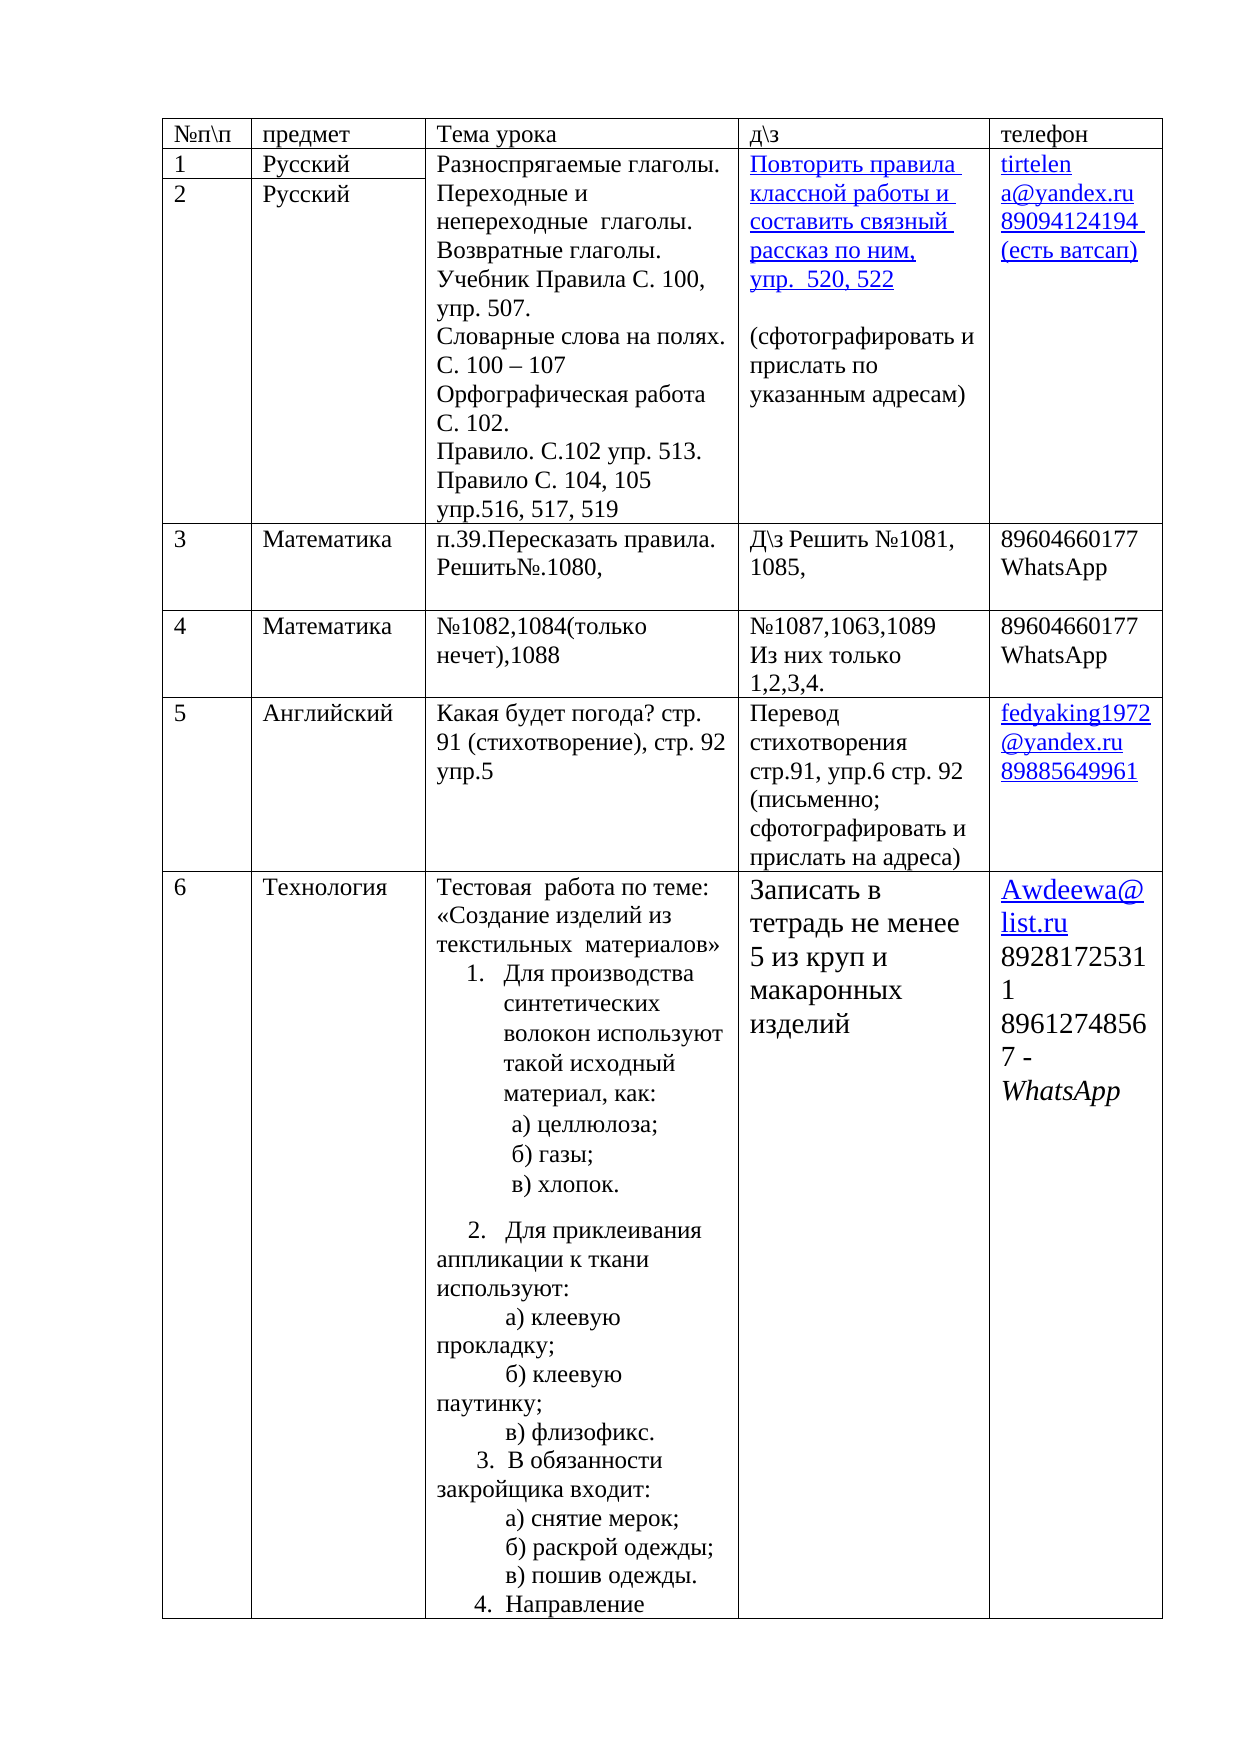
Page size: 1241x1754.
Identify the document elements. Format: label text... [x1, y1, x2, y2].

table_header №п\п [163, 119, 251, 148]
table_header телефон [990, 119, 1162, 148]
table_cell 89604660177 WhatsApp [990, 611, 1162, 697]
table_cell Английский [252, 698, 425, 871]
table_cell Технология [252, 872, 425, 1618]
table_cell №1082,1084(только нечет),1088 [426, 611, 738, 697]
table_cell №1087,1063,1089 Из них только 1,2,3,4. [739, 611, 989, 697]
table_cell 1 [163, 149, 251, 178]
table_cell 4 [163, 611, 251, 697]
table_cell Разноспрягаемые глаголы. Переходные и непереходные глаголы. Возвратные глаголы. Учебник Правила С. 100, упр. 507. Словарные слова на полях. С. 100 – 107 Орфографическая работа С. 102. Правило. С.102 упр. 513. Правило С. 104, 105 упр.516, 517, 519 [426, 149, 738, 523]
table_cell tirtelena@yandex.ru 89094124194 (есть ватсап) [990, 149, 1162, 523]
table_header предмет [252, 119, 425, 148]
table_cell 89604660177 WhatsApp [990, 524, 1162, 610]
table_cell fedyaking1972@yandex.ru 89885649961 [990, 698, 1162, 871]
table_cell Русский [252, 149, 425, 178]
table_header Тема урока [426, 119, 738, 148]
table_header д\з [739, 119, 989, 148]
table_cell Перевод стихотворения стр.91, упр.6 стр. 92 (письменно; сфотографировать и прислать на адреса) [739, 698, 989, 871]
table_cell Математика [252, 524, 425, 610]
table_cell 6 [163, 872, 251, 1618]
table_cell 5 [163, 698, 251, 871]
table_cell Математика [252, 611, 425, 697]
table_cell Повторить правила классной работы и составить связный рассказ по ним, упр. 520, 522 (сфотографировать и прислать по указанным адресам) [739, 149, 989, 523]
table_cell 2 [163, 179, 251, 523]
table_cell Какая будет погода? стр. 91 (стихотворение), стр. 92 упр.5 [426, 698, 738, 871]
table_cell п.39.Пересказать правила. Решить№.1080, [426, 524, 738, 610]
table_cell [990, 872, 1162, 1618]
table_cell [739, 872, 989, 1618]
table_cell Русский [252, 179, 425, 523]
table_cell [426, 872, 738, 1618]
table_cell 3 [163, 524, 251, 610]
table_cell Д\з Решить №1081, 1085, [739, 524, 989, 610]
